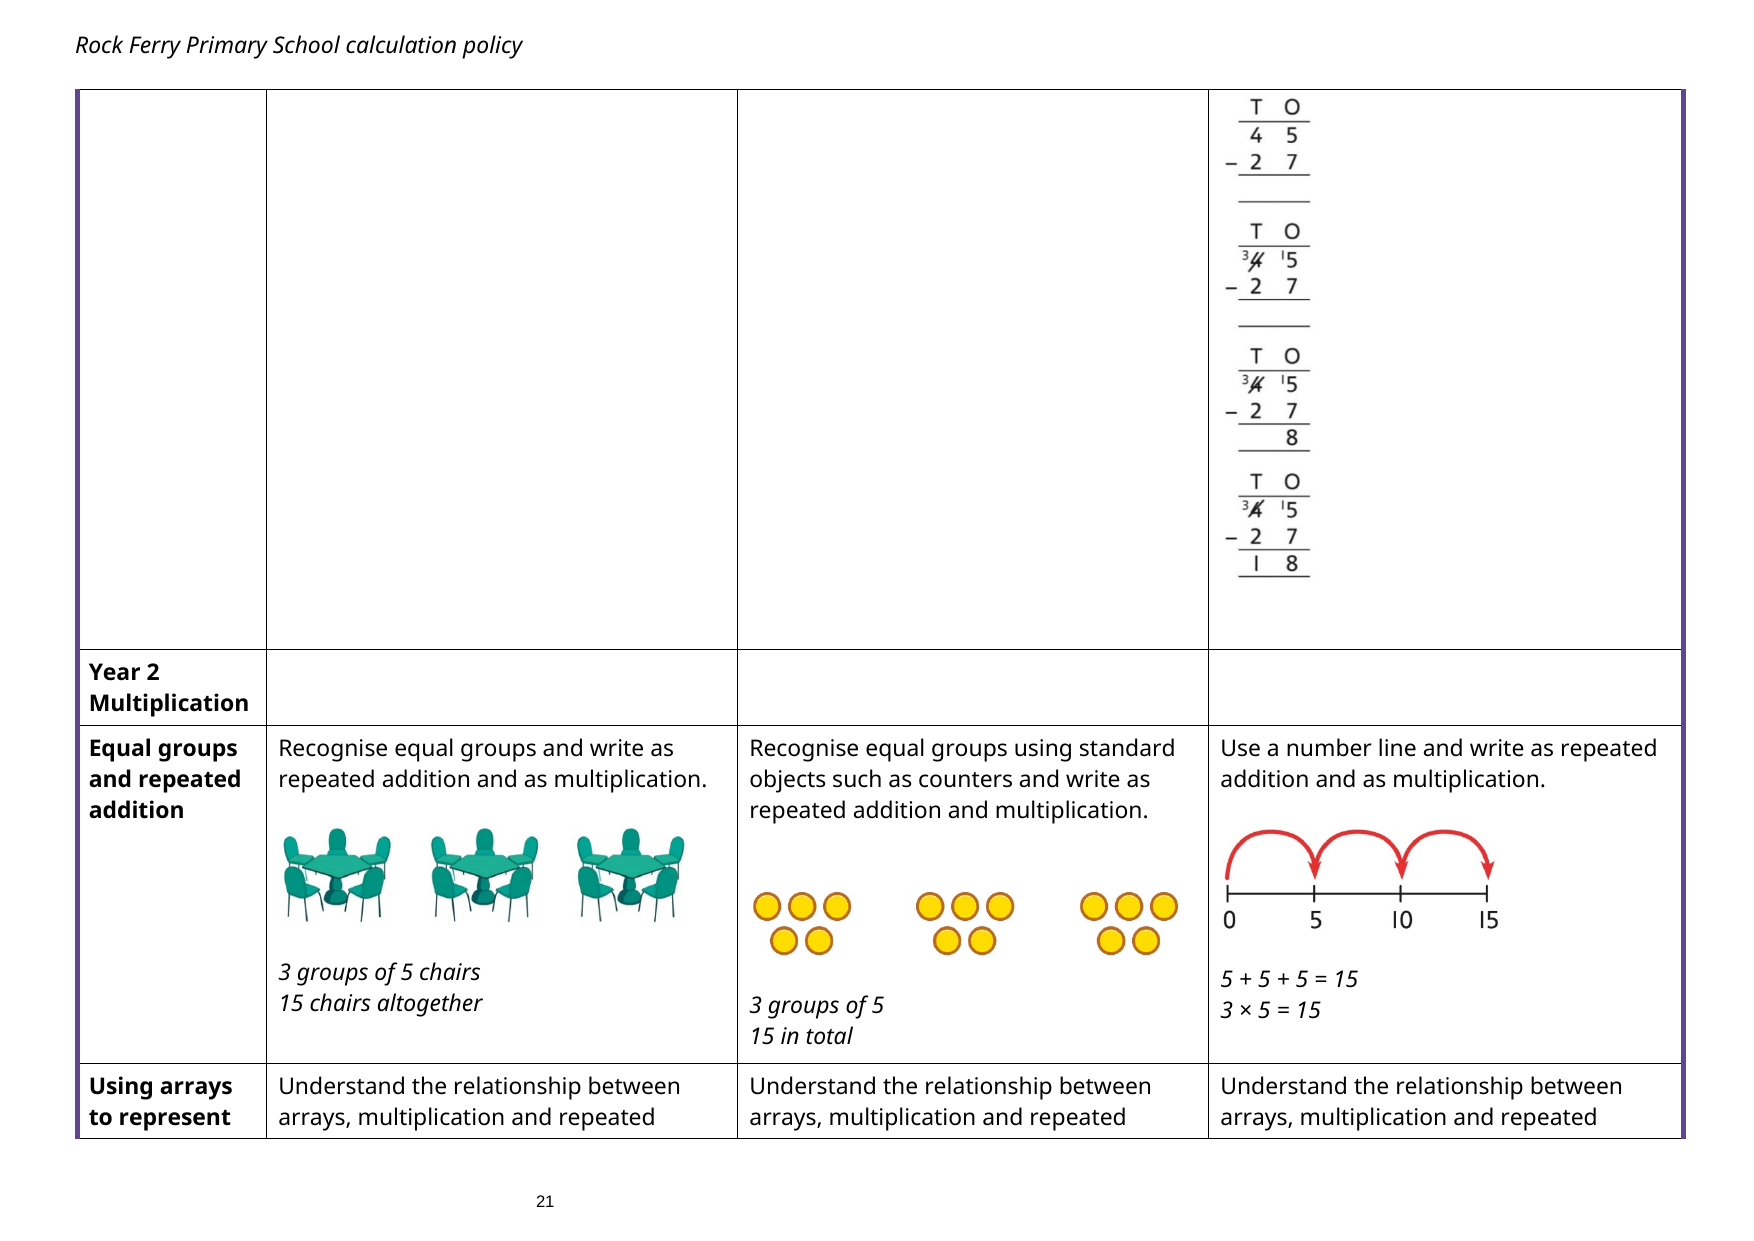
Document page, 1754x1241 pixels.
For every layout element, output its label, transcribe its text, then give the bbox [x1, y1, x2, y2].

table_cell [1209, 650, 1681, 724]
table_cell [1209, 1064, 1681, 1138]
table_cell Use a number line and write as repeated addition and as multiplication. 5 + 5 + 5 = 15 3 × 5 = 15 [1209, 726, 1681, 1063]
picture [1220, 95, 1316, 581]
table_cell Equal groups and repeated addition [80, 726, 266, 1063]
table_cell Recognise equal groups and write as repeated addition and as multiplication. 3 groups of 5 chairs 15 chairs altogether [267, 726, 737, 1063]
table_cell [267, 90, 737, 649]
picture [749, 887, 1182, 958]
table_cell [80, 1064, 266, 1138]
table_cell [80, 90, 266, 649]
table_cell Year 2 Multiplication [80, 650, 266, 724]
picture [278, 825, 688, 925]
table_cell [1209, 90, 1681, 649]
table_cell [738, 1064, 1208, 1138]
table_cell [267, 1064, 737, 1138]
picture [1220, 825, 1502, 932]
table_cell Recognise equal groups using standard objects such as counters and write as repeated addition and multiplication. 3 groups of 5 15 in total [738, 726, 1208, 1063]
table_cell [738, 90, 1208, 649]
table_cell [738, 650, 1208, 724]
table_cell [267, 650, 737, 724]
